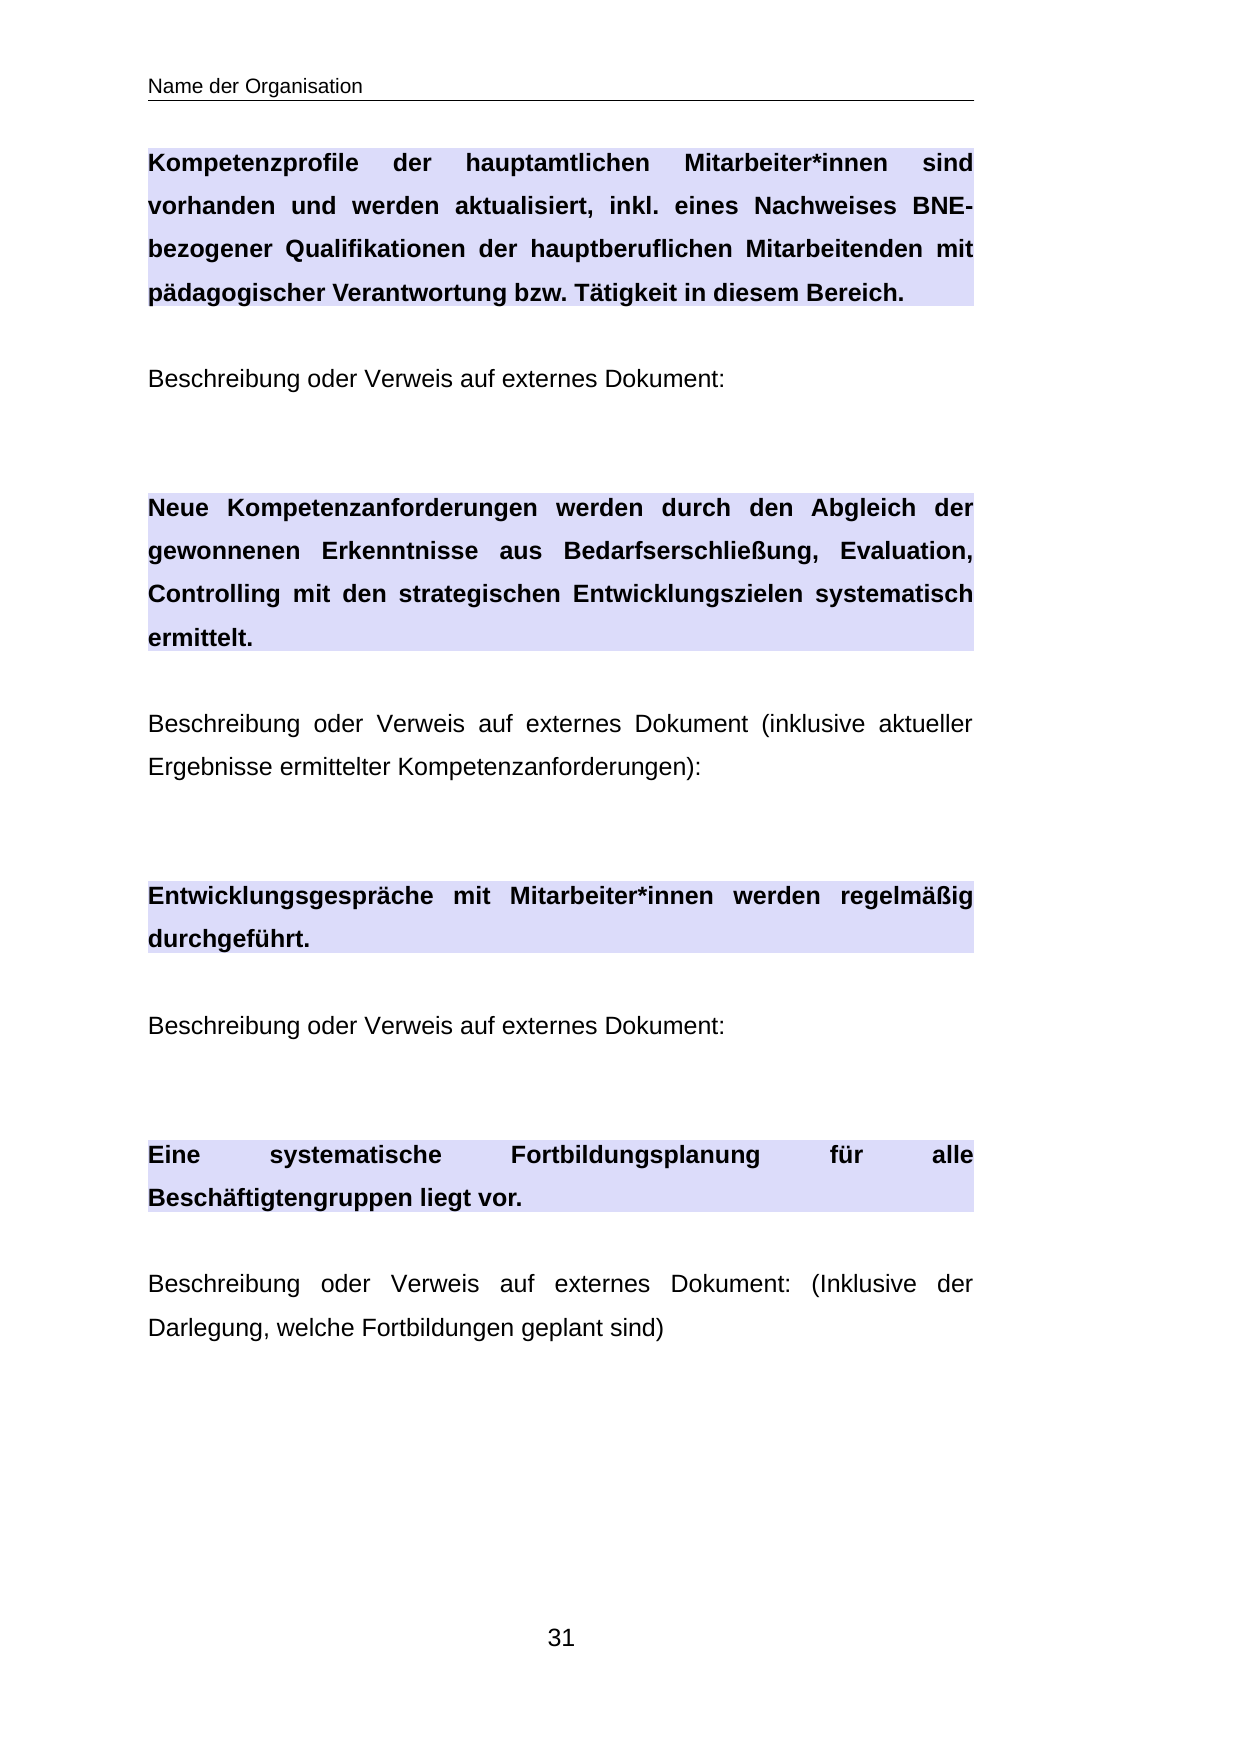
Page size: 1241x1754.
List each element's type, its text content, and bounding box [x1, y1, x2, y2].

text Beschreibung oder Verweis auf externes Dokument (inklusive aktueller Ergebnisse ermittelter Kompetenzanforderungen): [148, 709, 974, 781]
